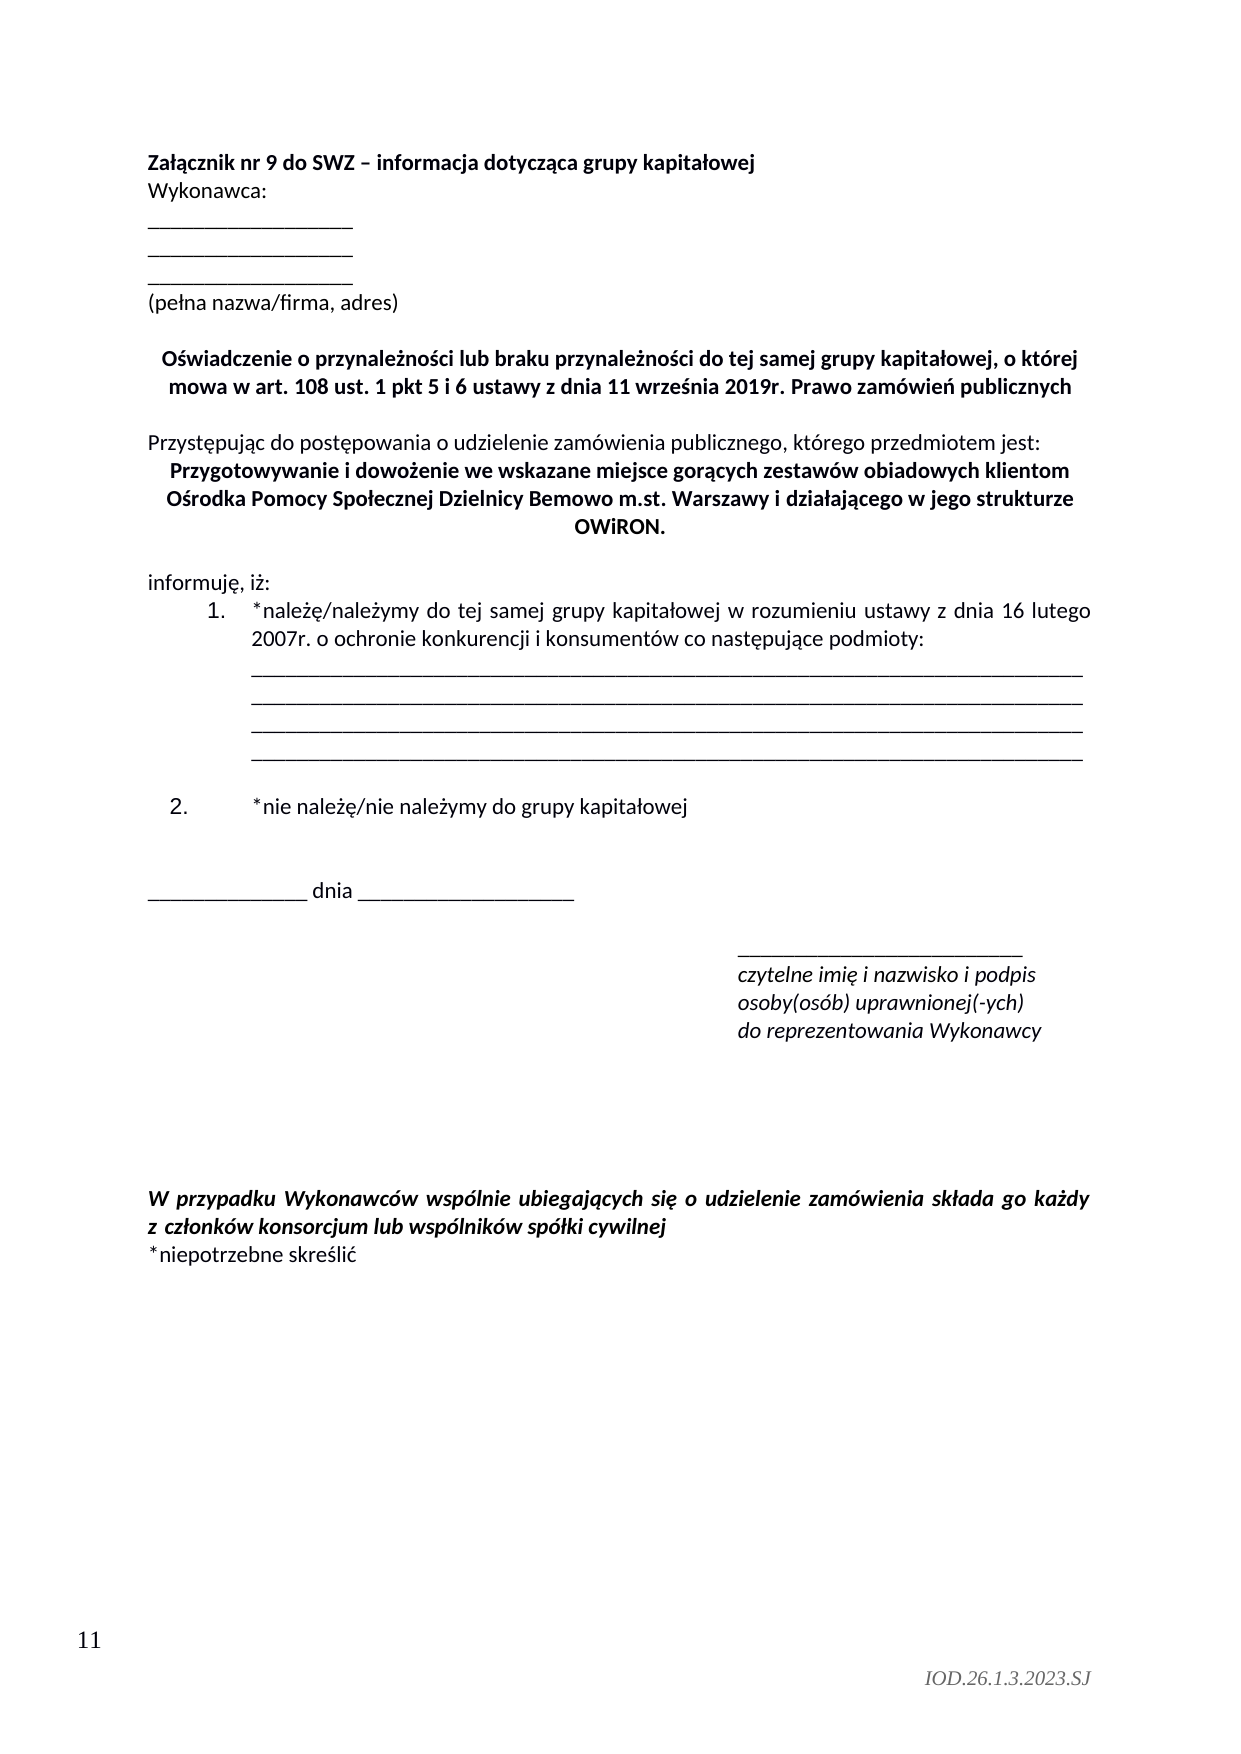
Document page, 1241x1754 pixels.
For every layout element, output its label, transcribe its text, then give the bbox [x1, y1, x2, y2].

text __________________ [148, 260, 1092, 288]
list *należę/należymy do tej samej grupy kapitałowej w rozumieniu ustawy z dnia 16 lutego 2007r. o ochronie konkurencji i konsumentów co następujące podmioty: [207, 596, 1092, 652]
text W przypadku Wykonawców wspólnie ubiegających się o udzielenie zamówienia składa go każdy z członków konsorcjum lub wspólników spółki cywilnej [148, 1184, 1092, 1241]
text ____________________________________________________________________________________________________________________________________________________________________________________________________________________________________________________________________________________________________ [251, 652, 1092, 764]
text Załącznik nr 9 do SWZ – informacja dotycząca grupy kapitałowej [148, 148, 996, 176]
list *nie należę/nie należymy do grupy kapitałowej [169, 792, 1092, 820]
text Przygotowywanie i dowożenie we wskazane miejsce gorących zestawów obiadowych klientom Ośrodka Pomocy Społecznej Dzielnicy Bemowo m.st. Warszawy i działającego w jego strukturze OWiRON. [148, 456, 1092, 540]
text _________________________ [701, 932, 1092, 960]
text (pełna nazwa/firma, adres) [148, 288, 1092, 316]
text Przystępując do postępowania o udzielenie zamówienia publicznego, którego przedmiotem jest: [148, 428, 1092, 456]
text Wykonawca: [148, 176, 1092, 204]
text do reprezentowania Wykonawcy [664, 1016, 1092, 1044]
text *niepotrzebne skreślić [148, 1241, 1092, 1268]
text czytelne imię i nazwisko i podpis [516, 960, 1092, 988]
text Oświadczenie o przynależności lub braku przynależności do tej samej grupy kapitałowej, o której mowa w art. 108 ust. 1 pkt 5 i 6 ustawy z dnia 11 września 2019r. Prawo zamówień publicznych [148, 344, 1092, 400]
text __________________ [148, 204, 1092, 232]
text __________________ [148, 232, 1092, 260]
text ______________ dnia ___________________ [148, 876, 1092, 904]
text informuję, iż: [148, 568, 1092, 596]
text osoby(osób) uprawnionej(-ych) [664, 988, 1092, 1016]
